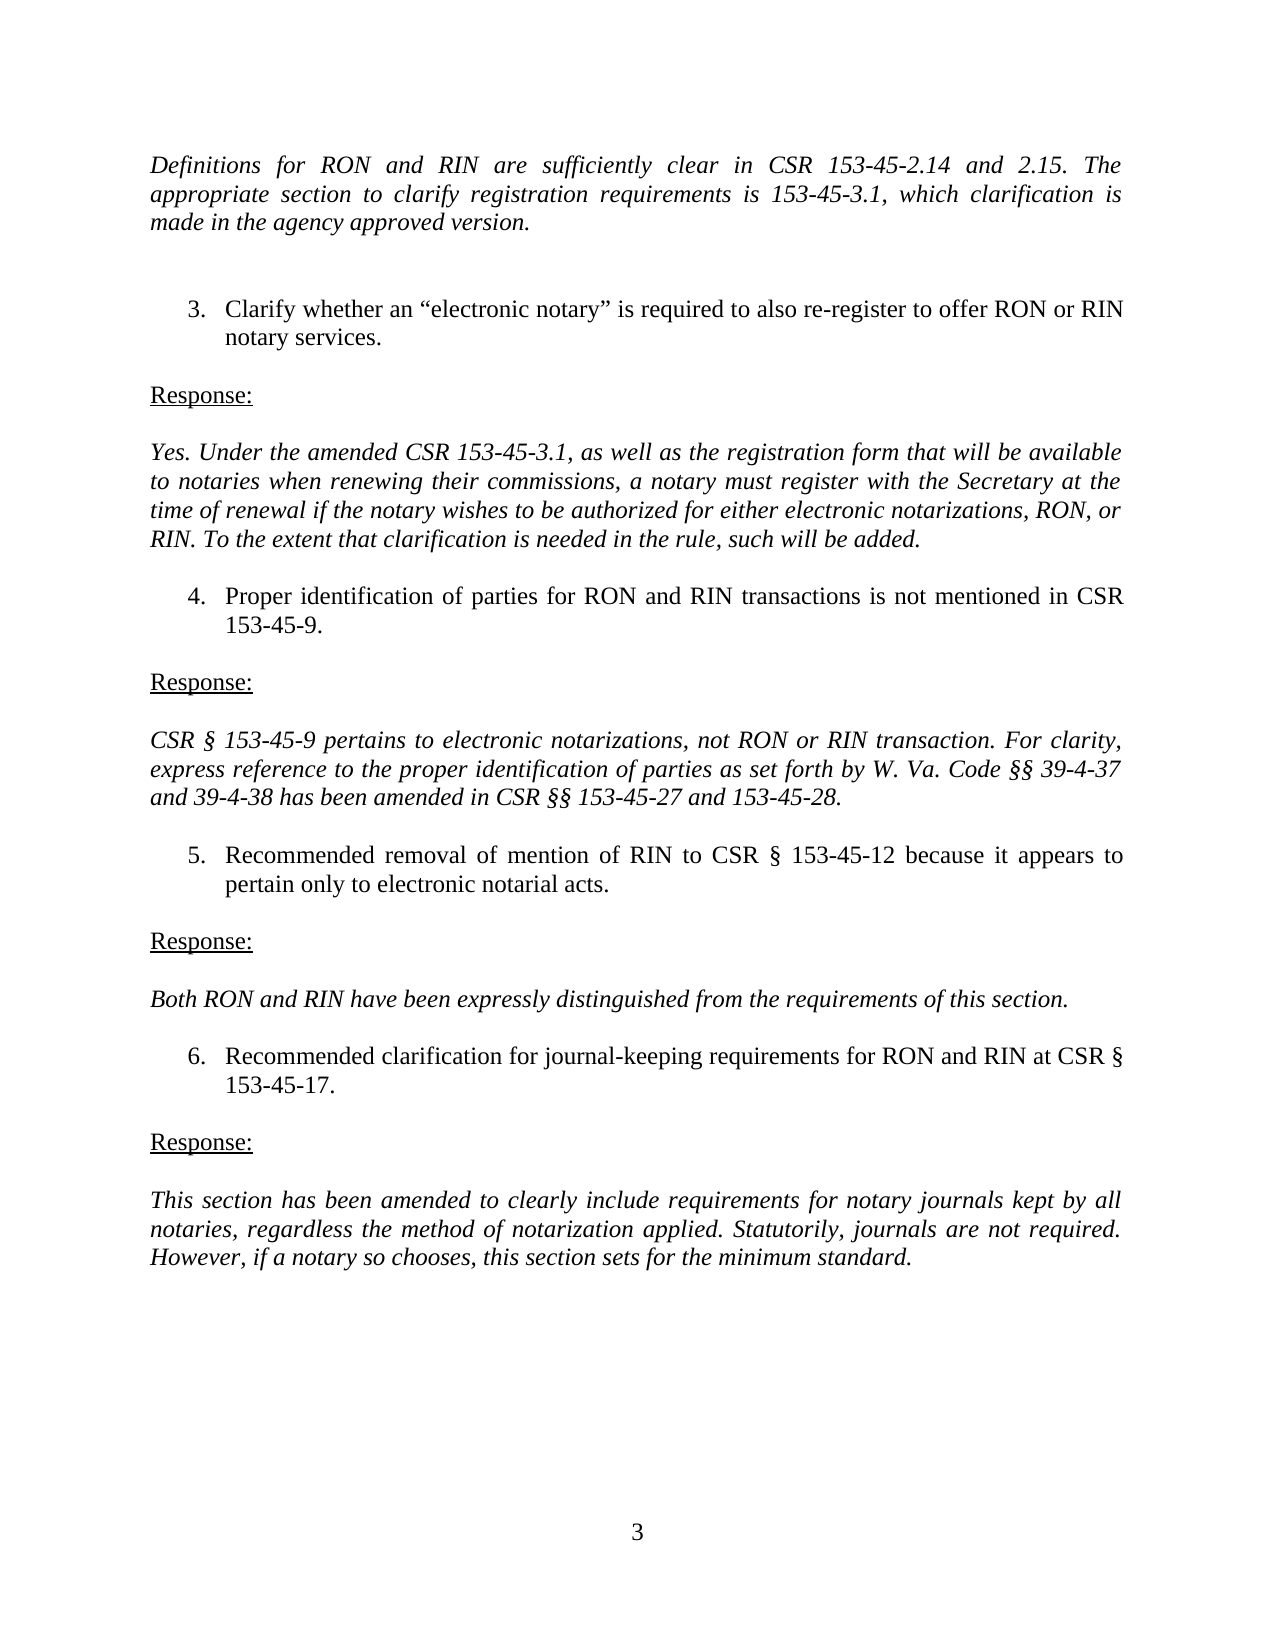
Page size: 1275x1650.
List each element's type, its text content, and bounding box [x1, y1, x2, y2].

text CSR § 153-45-9 pertains to electronic notarizations, not RON or RIN transaction. For clarity, express reference to the proper identification of parties as set forth by W. Va. Code §§ 39-4-37 and 39-4-38 has been amended in CSR §§ 153-45-27 and 153-45-28. [150, 725, 1125, 811]
list Recommended removal of mention of RIN to CSR § 153-45-12 because it appears to pertain only to electronic notarial acts. [187, 840, 1125, 897]
text Yes. Under the amended CSR 153-45-3.1, as well as the registration form that will be available to notaries when renewing their commissions, a notary must register with the Secretary at the time of renewal if the notary wishes to be authorized for either electronic notarizations, RON, or RIN. To the extent that clarification is needed in the rule, such will be added. [150, 437, 1125, 552]
list Clarify whether an “electronic notary” is required to also re-register to offer RON or RIN notary services. [187, 294, 1125, 351]
text Response: [150, 667, 1125, 696]
text This section has been amended to clearly include requirements for notary journals kept by all notaries, regardless the method of notarization applied. Statutorily, journals are not required. However, if a notary so chooses, this section sets for the minimum standard. [150, 1185, 1125, 1271]
text Response: [150, 380, 1125, 409]
text Definitions for RON and RIN are sufficiently clear in CSR 153-45-2.14 and 2.15. The appropriate section to clarify registration requirements is 153-45-3.1, which clarification is made in the agency approved version. [150, 150, 1125, 236]
list Proper identification of parties for RON and RIN transactions is not mentioned in CSR 153-45-9. [187, 581, 1125, 639]
list Recommended clarification for journal-keeping requirements for RON and RIN at CSR § 153-45-17. [187, 1041, 1125, 1099]
text Both RON and RIN have been expressly distinguished from the requirements of this section. [150, 984, 1125, 1012]
text Response: [150, 1127, 1125, 1156]
text Response: [150, 926, 1125, 955]
